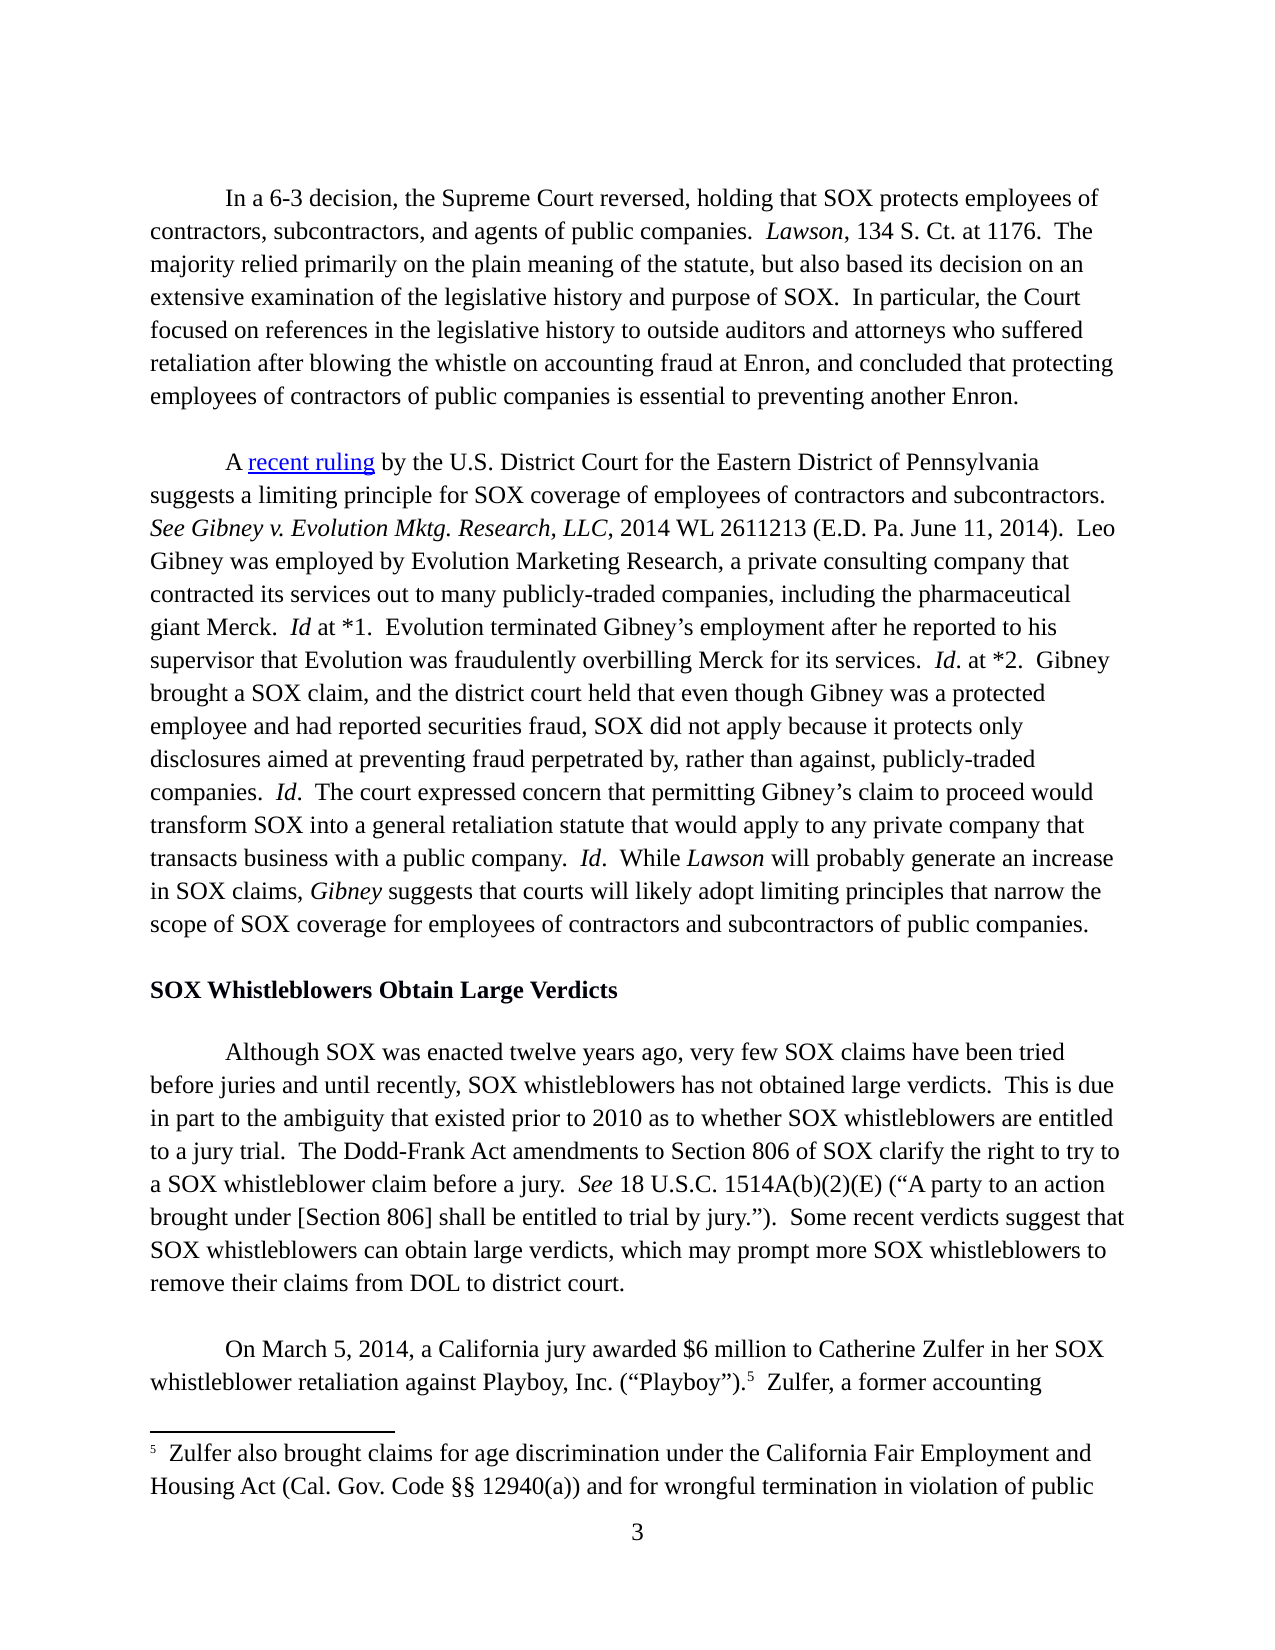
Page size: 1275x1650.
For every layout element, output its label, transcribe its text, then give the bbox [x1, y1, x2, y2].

text Although SOX was enacted twelve years ago, very few SOX claims have been tried before juries and until recently, SOX whistleblowers has not obtained large verdicts. This is due in part to the ambiguity that existed prior to 2010 as to whether SOX whistleblowers are entitled to a jury trial. The Dodd-Frank Act amendments to Section 806 of SOX clarify the right to try to a SOX whistleblower claim before a jury. See 18 U.S.C. 1514A(b)(2)(E) (“A party to an action brought under [Section 806] shall be entitled to trial by jury.”). Some recent verdicts suggest that SOX whistleblowers can obtain large verdicts, which may prompt more SOX whistleblowers to remove their claims from DOL to district court. [150, 1037, 1125, 1297]
text SOX Whistleblowers Obtain Large Verdicts [150, 976, 1125, 1004]
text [150, 1334, 1125, 1396]
text A recent ruling by the U.S. District Court for the Eastern District of Pennsylvania suggests a limiting principle for SOX coverage of employees of contractors and subcontractors. See Gibney v. Evolution Mktg. Research, LLC, 2014 WL 2611213 (E.D. Pa. June 11, 2014). Leo Gibney was employed by Evolution Marketing Research, a private consulting company that contracted its services out to many publicly-traded companies, including the pharmaceutical giant Merck. Id at *1. Evolution terminated Gibney’s employment after he reported to his supervisor that Evolution was fraudulently overbilling Merck for its services. Id. at *2. Gibney brought a SOX claim, and the district court held that even though Gibney was a protected employee and had reported securities fraud, SOX did not apply because it protects only disclosures aimed at preventing fraud perpetrated by, rather than against, publicly-traded companies. Id. The court expressed concern that permitting Gibney’s claim to proceed would transform SOX into a general retaliation statute that would apply to any private company that transacts business with a public company. Id. While Lawson will probably generate an increase in SOX claims, Gibney suggests that courts will likely adopt limiting principles that narrow the scope of SOX coverage for employees of contractors and subcontractors of public companies. [150, 447, 1125, 938]
text In a 6-3 decision, the Supreme Court reversed, holding that SOX protects employees of contractors, subcontractors, and agents of public companies. Lawson, 134 S. Ct. at 1176. The majority relied primarily on the plain meaning of the statute, but also based its decision on an extensive examination of the legislative history and purpose of SOX. In particular, the Court focused on references in the legislative history to outside auditors and attorneys who suffered retaliation after blowing the whistle on accounting fraud at Enron, and concluded that protecting employees of contractors of public companies is essential to preventing another Enron. [150, 183, 1125, 410]
